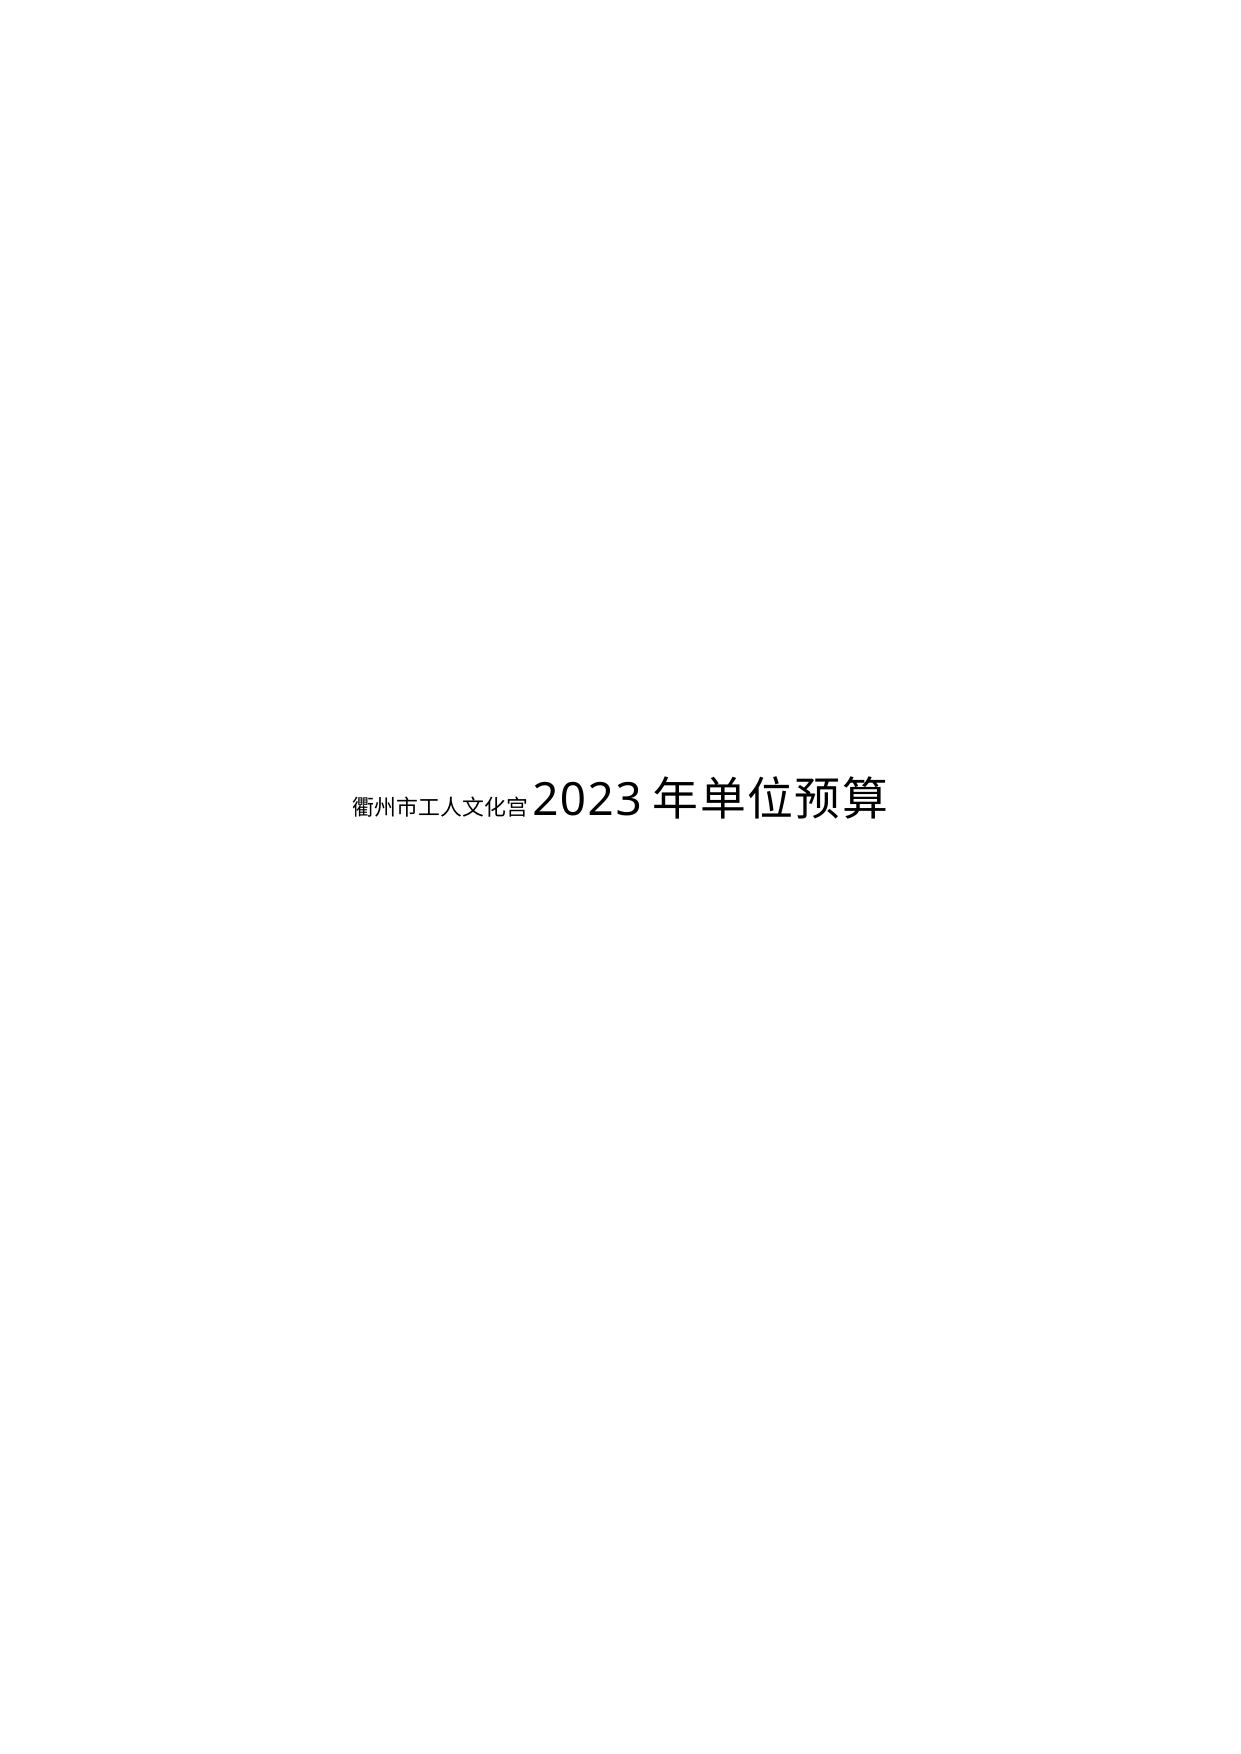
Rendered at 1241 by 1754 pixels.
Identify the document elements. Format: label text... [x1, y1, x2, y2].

text 衢州市工人文化宫2023年单位预算 [187, 747, 1053, 844]
